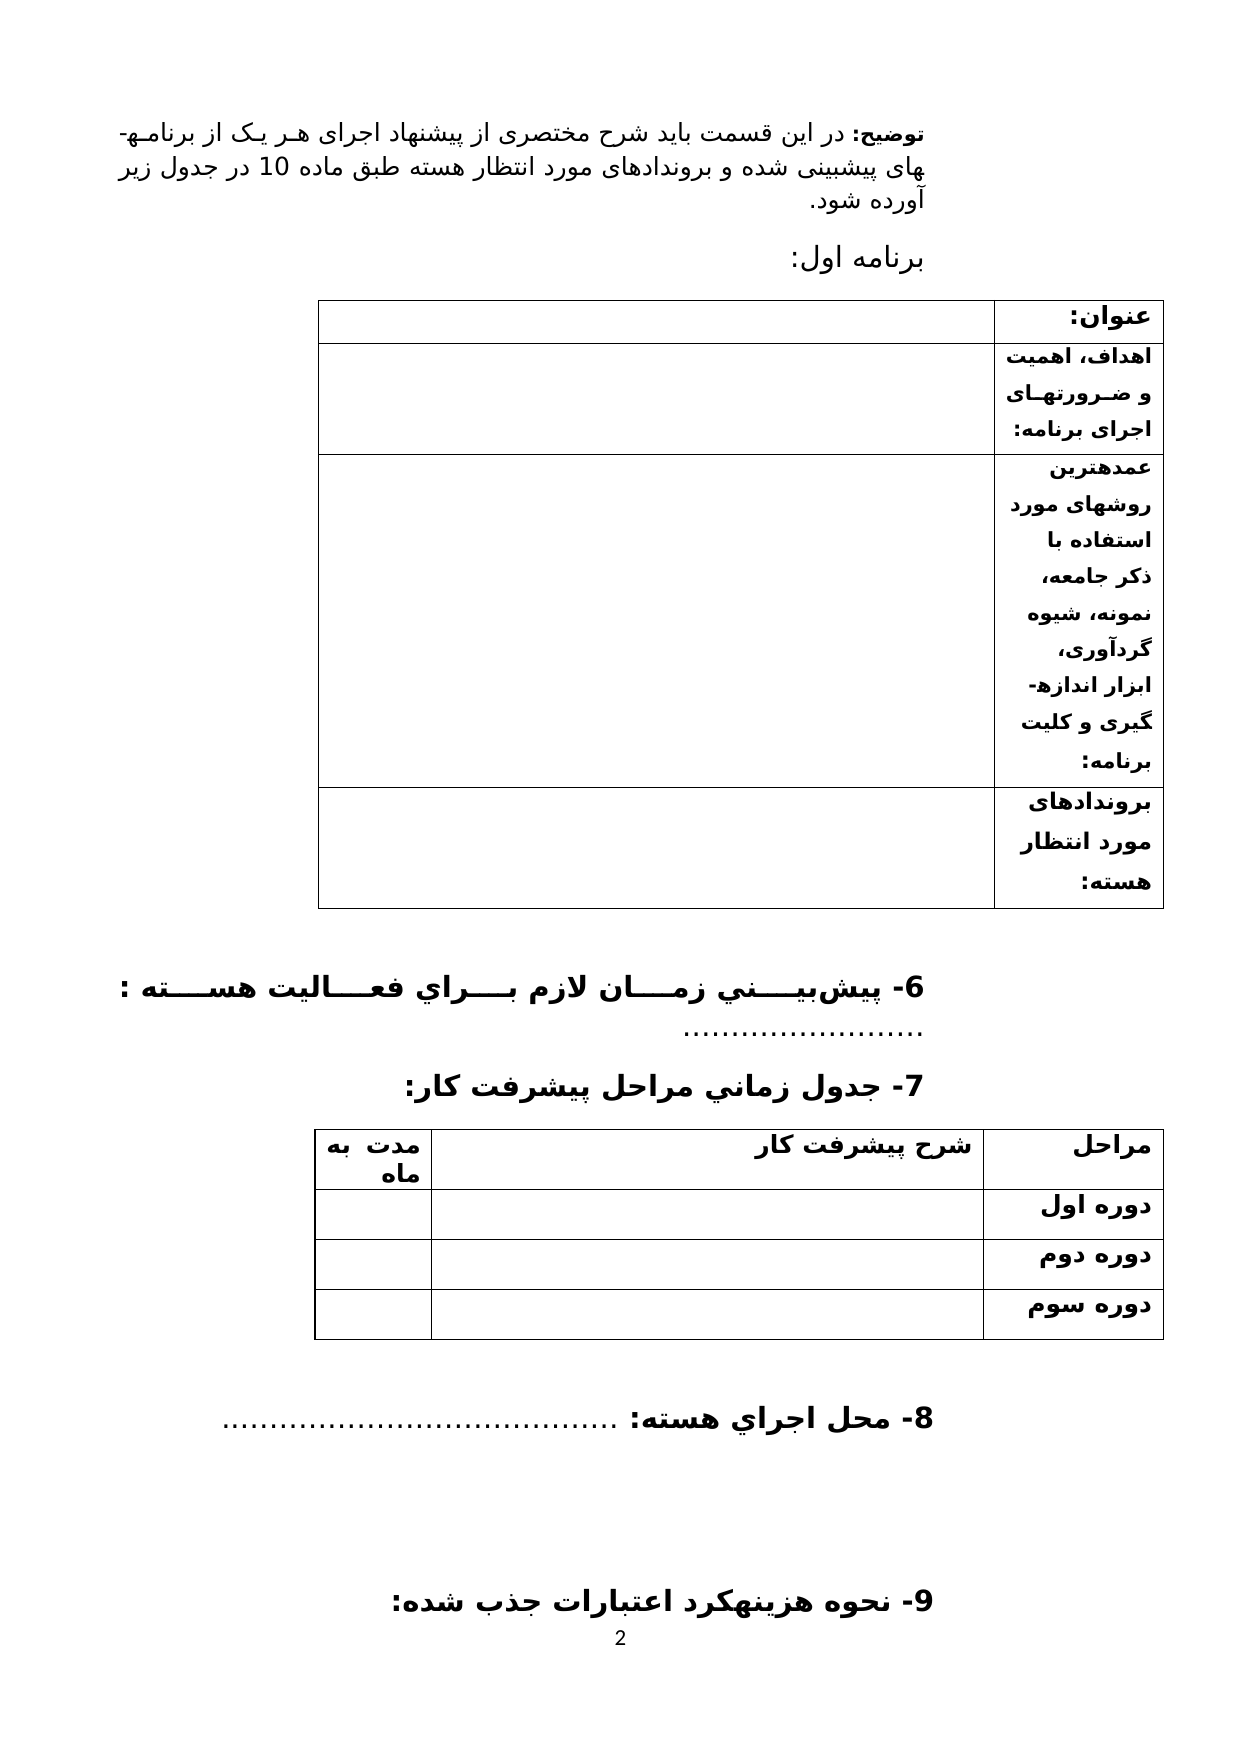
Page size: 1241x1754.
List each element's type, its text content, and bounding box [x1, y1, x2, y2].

text برنامه اول: [118, 240, 925, 274]
table_cell عمدهترین روشهای مورد استفاده با ذکر جامعه، نمونه، شیوه گردآوری، ابزار اندازهگیری و کلیت برنامه: [995, 455, 1163, 787]
table_cell اهداف، اهمیت و ضرورتهای اجرای برنامه: [995, 344, 1163, 454]
table_header شرح پیشرفت کار [432, 1130, 983, 1189]
table_cell دوره سوم [984, 1290, 1163, 1338]
table_cell [432, 1190, 983, 1239]
table_cell [319, 344, 994, 454]
table_cell [432, 1240, 983, 1288]
text 8- محل اجراي هسته: ………………………………….. [118, 1401, 934, 1435]
table_cell [316, 1290, 431, 1338]
table_cell بروندادهای مورد انتظار هسته: [995, 788, 1163, 908]
table_header مراحل [984, 1130, 1163, 1189]
table_header عنوان: [995, 301, 1163, 343]
table_cell [316, 1190, 431, 1239]
text 6- پيش‌بيني زمان لازم براي فعالیت هسته : ……………………. [118, 971, 925, 1044]
text 9- نحوه هزینهکرد اعتبارات جذب شده: [118, 1584, 934, 1618]
table_header مدت به ماه [316, 1130, 431, 1189]
text 7- جدول زماني مراحل پيشرفت كار: [118, 1069, 925, 1103]
table_cell [316, 1240, 431, 1288]
table_cell دوره دوم [984, 1240, 1163, 1288]
text توضیح: در این قسمت باید شرح مختصری از پیشنهاد اجرای هر یک از برنامههای پیش‏بینی شده و بروندادهای مورد انتظار هسته طبق ماده 10 در جدول زیر آورده شود. [118, 118, 925, 215]
table_header [319, 301, 994, 343]
table_cell [319, 455, 994, 787]
table_cell [432, 1290, 983, 1338]
table_cell دوره اول [984, 1190, 1163, 1239]
table_cell [319, 788, 994, 908]
